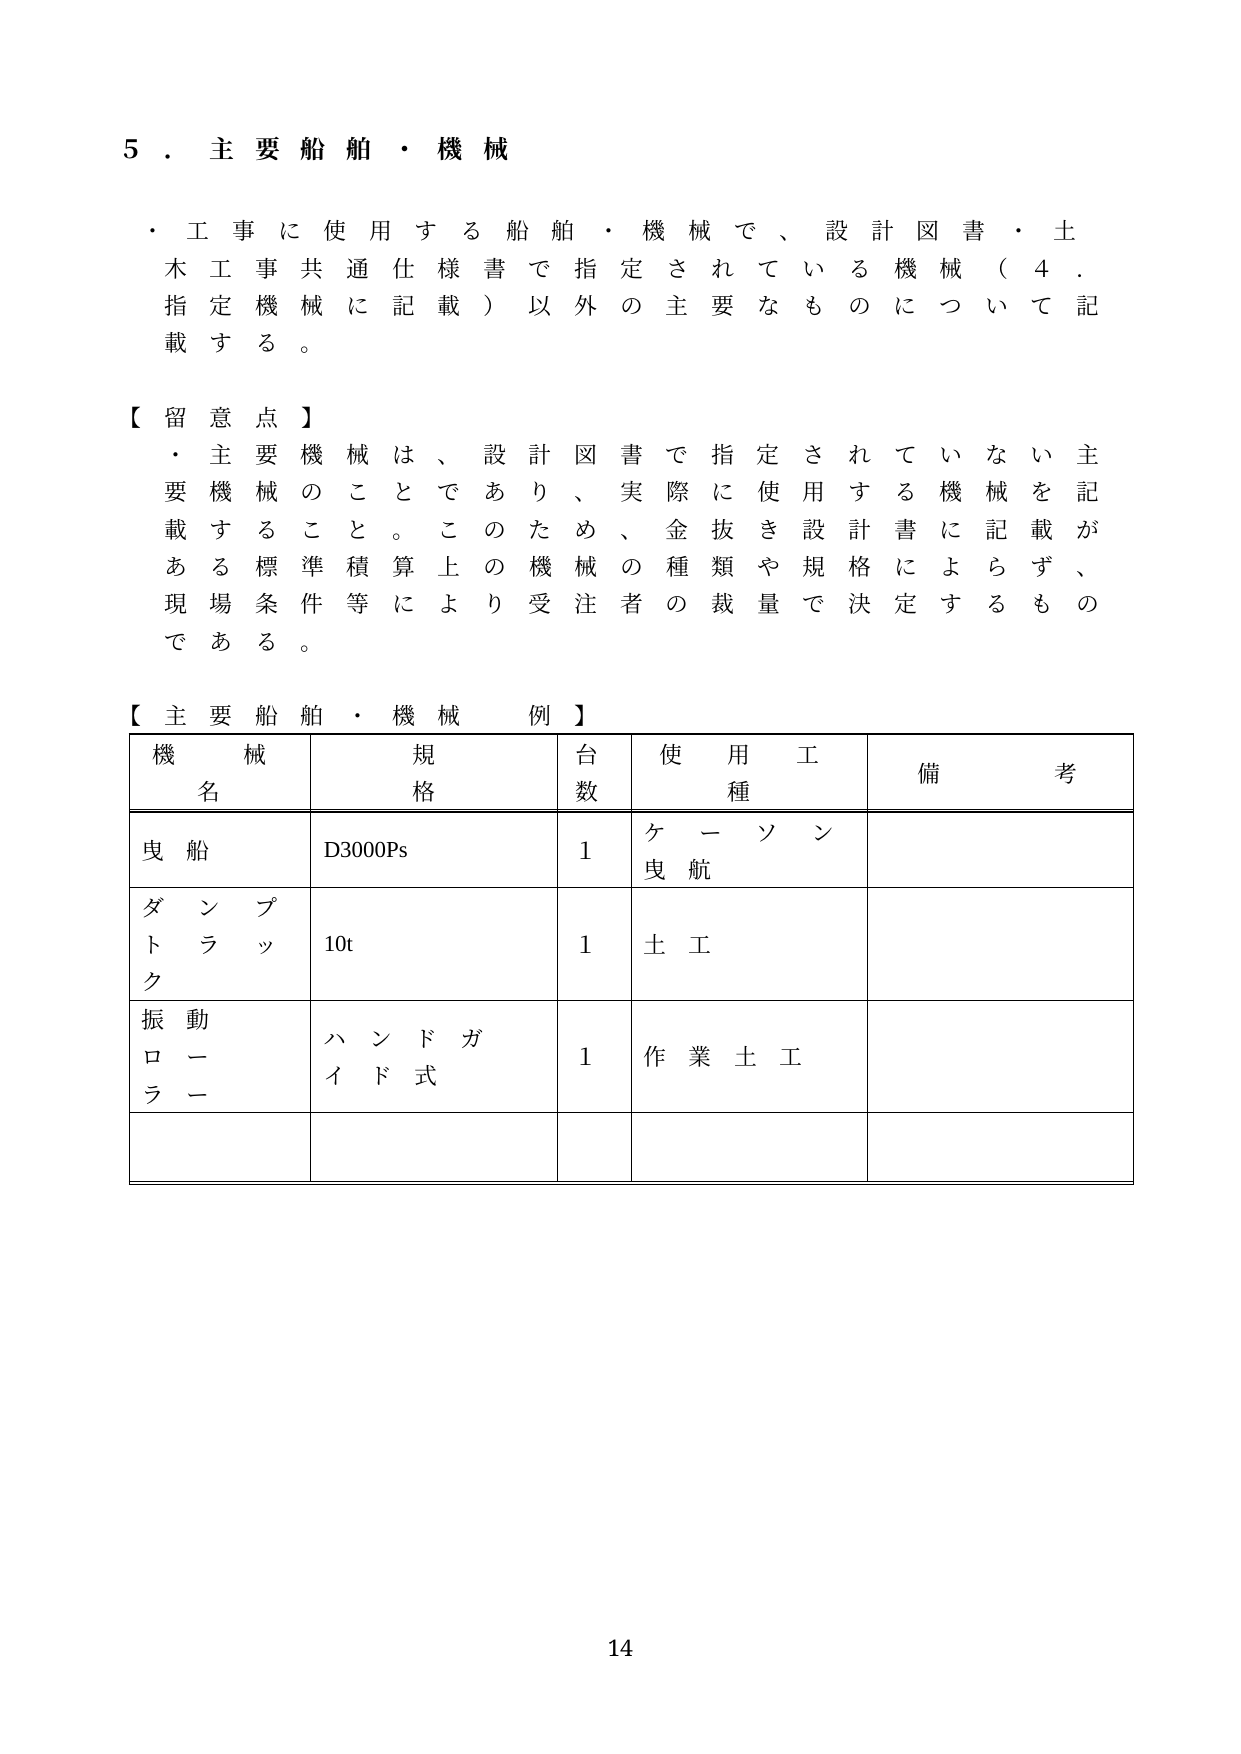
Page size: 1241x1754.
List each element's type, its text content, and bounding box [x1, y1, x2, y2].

table_cell [868, 813, 1133, 887]
table_cell ケーソン曳航 [632, 813, 867, 887]
text 【主要船舶・機械 例】 [118, 696, 1122, 733]
table_cell １ [558, 888, 631, 999]
table_header 台数 [558, 735, 631, 809]
text ・主要機械は、設計図書で指定されていない主要機械のことであり、実際に使用する機械を記載すること。このため、金抜き設計書に記載がある標準積算上の機械の種類や規格によらず、現場条件等により受注者の裁量で決定するものである。 [118, 435, 1122, 659]
table_cell 10t [311, 888, 557, 999]
text 【留意点】 [118, 398, 1122, 435]
table_cell 作業土工 [632, 1001, 867, 1112]
table_header 規 格 [311, 735, 557, 809]
table_cell 曳船 [130, 813, 310, 887]
table_cell 振動ローラー [130, 1001, 310, 1112]
table_cell [868, 1113, 1133, 1181]
table_cell [558, 1113, 631, 1181]
table_cell １ [558, 813, 631, 887]
table_header 備 考 [868, 735, 1133, 809]
text ・工事に使用する船舶・機械で、設計図書・土木工事共通仕様書で指定されている機械（４．指定機械に記載）以外の主要なものについて記載する。 [141, 211, 1122, 360]
table_cell [868, 888, 1133, 999]
table_cell D3000Ps [311, 813, 557, 887]
table_cell 土工 [632, 888, 867, 999]
table_cell [130, 1113, 310, 1181]
table_header 使 用 工 種 [632, 735, 867, 809]
table_cell [868, 1001, 1133, 1112]
table_header 機 械 名 [130, 735, 310, 809]
table_cell １ [558, 1001, 631, 1112]
table_cell [632, 1113, 867, 1181]
table_cell ハンドガイド式 [311, 1001, 557, 1112]
table_cell ダンプトラック [130, 888, 310, 999]
table_cell [311, 1113, 557, 1181]
text ５．主要船舶・機械 [118, 129, 1122, 167]
